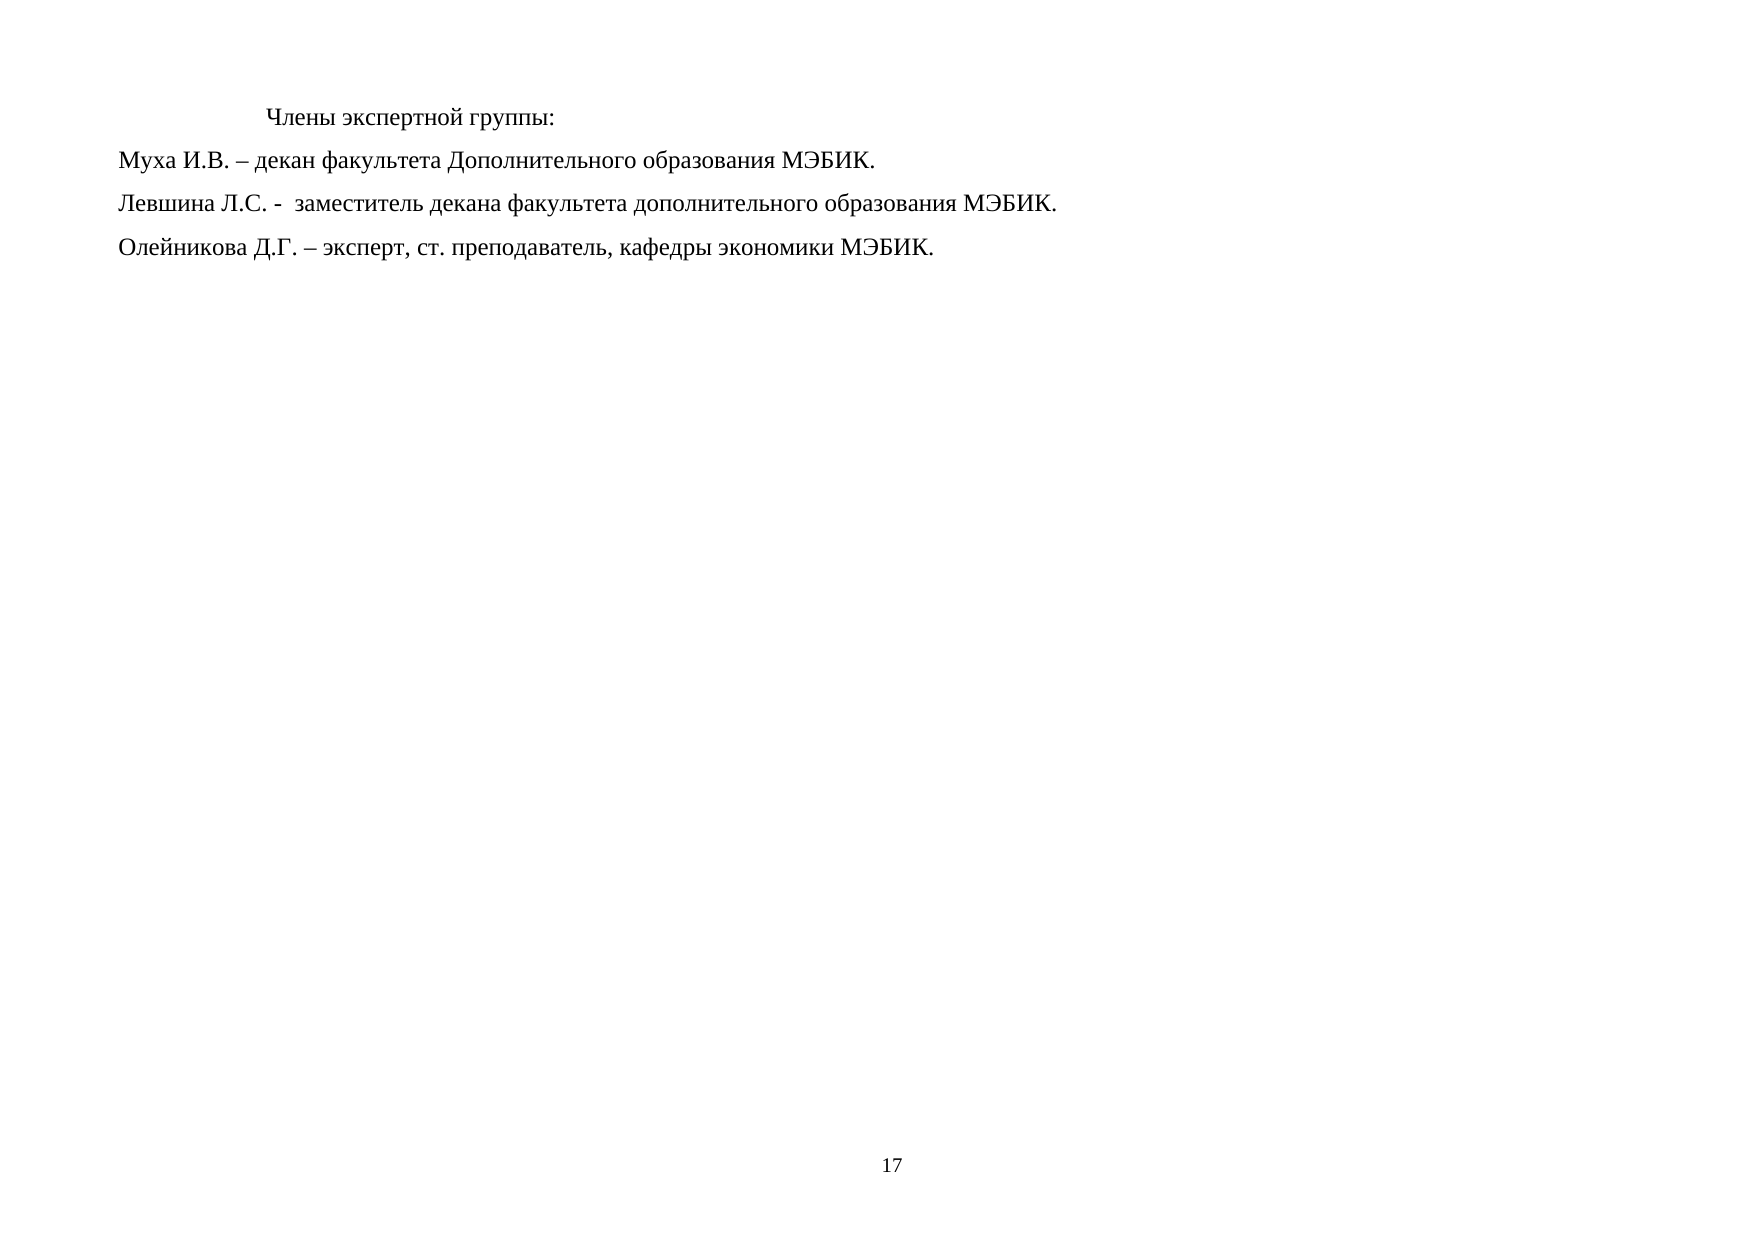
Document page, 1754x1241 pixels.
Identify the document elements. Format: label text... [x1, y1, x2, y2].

text Олейникова Д.Г. – эксперт, ст. преподаватель, кафедры экономики МЭБИК. [118, 232, 1665, 260]
text Левшина Л.С. - заместитель декана факультета дополнительного образования МЭБИК. [118, 188, 1665, 217]
text Члены экспертной группы: [192, 102, 1665, 131]
text Муха И.В. – декан факультета Дополнительного образования МЭБИК. [118, 145, 1665, 174]
